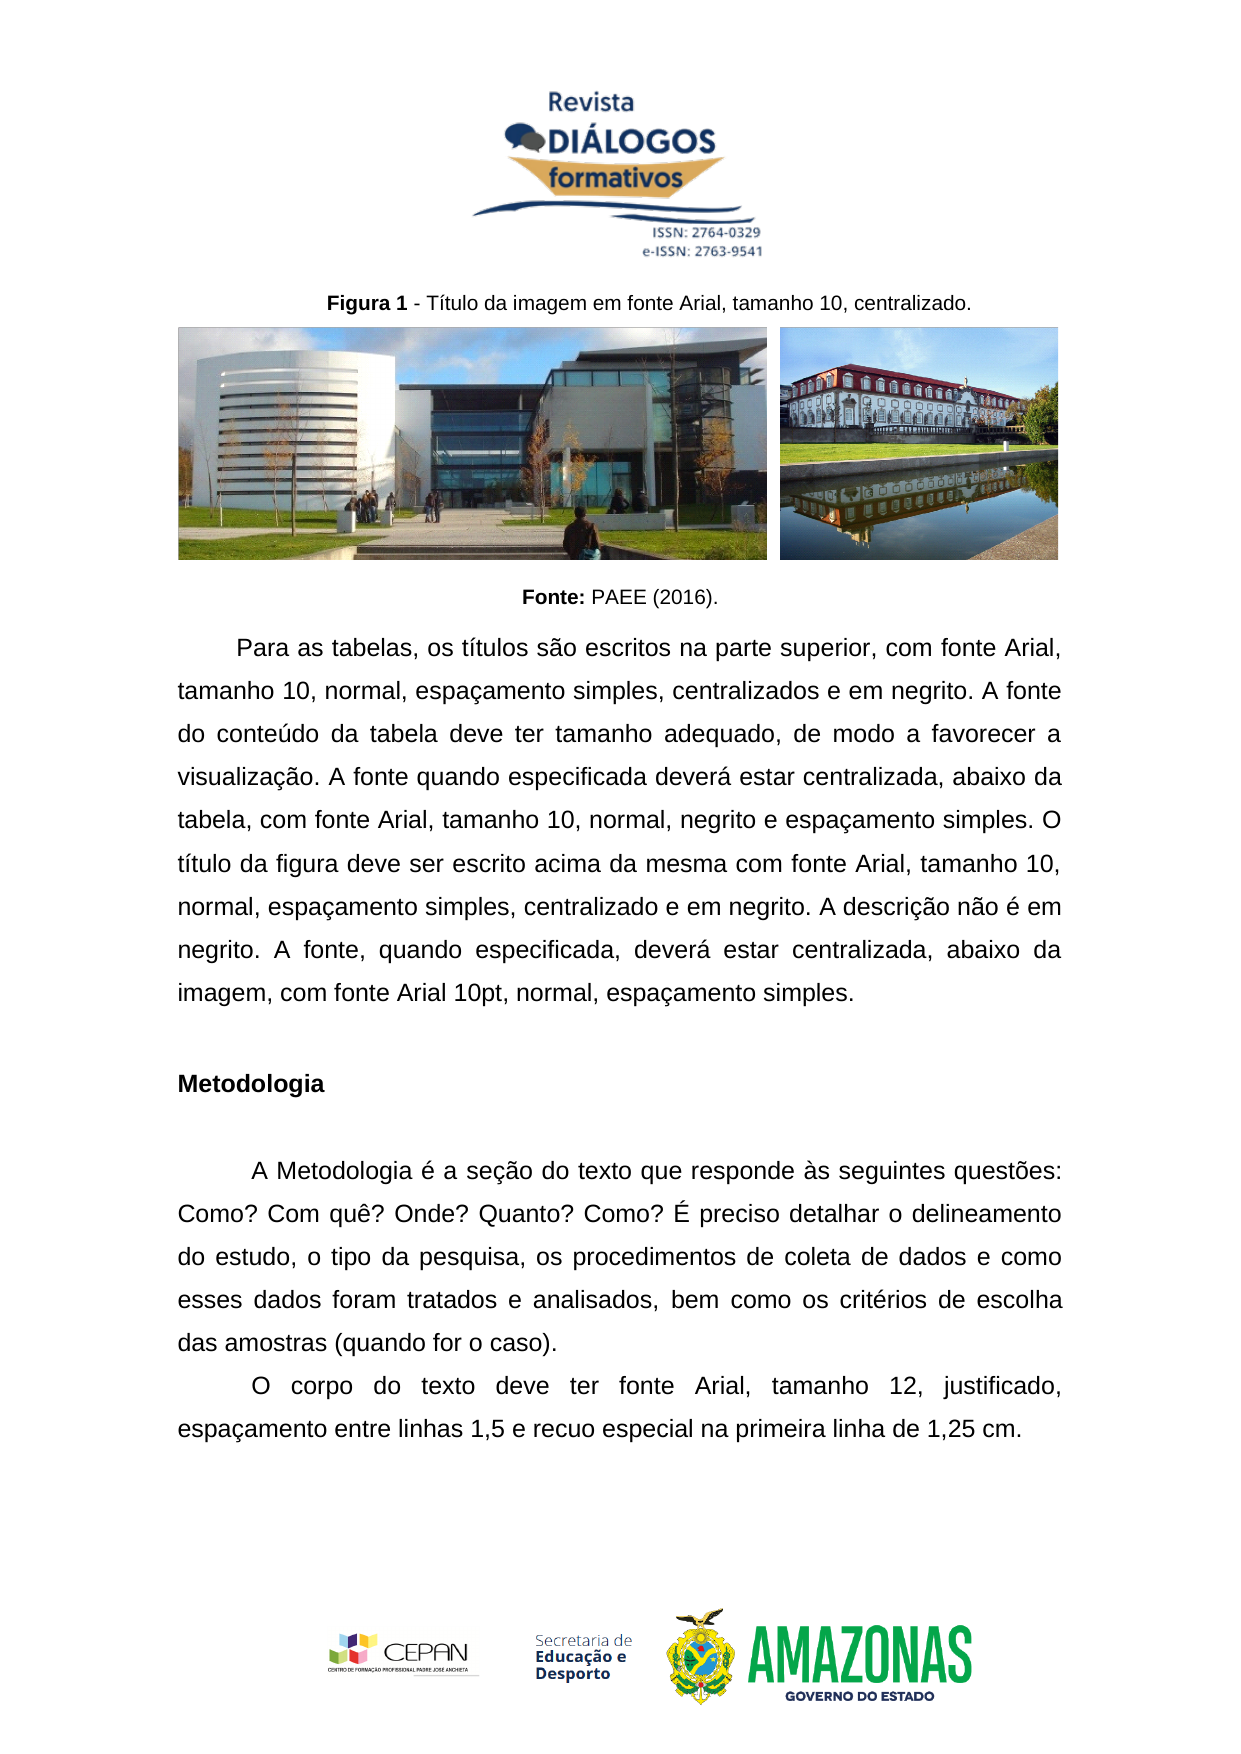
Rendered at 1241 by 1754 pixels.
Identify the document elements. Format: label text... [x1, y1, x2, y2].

text Figura 1 - Título da imagem em fonte Arial, tamanho 10, centralizado. [177, 291, 1063, 315]
picture [327, 1626, 480, 1678]
picture [456, 59, 784, 292]
text Metodologia [177, 1069, 1063, 1098]
text Fonte: PAEE (2016). [177, 584, 1063, 608]
text O corpo do texto deve ter fonte Arial, tamanho 12, justificado, espaçamento entre linhas 1,5 e recuo especial na primeira linha de 1,25 cm. [177, 1371, 1063, 1443]
text Para as tabelas, os títulos são escritos na parte superior, com fonte Arial, tamanho 10, normal, espaçamento simples, centralizados e em negrito. A fonte do conteúdo da tabela deve ter tamanho adequado, de modo a favorecer a visualização. A fonte quando especificada deverá estar centralizada, abaixo da tabela, com fonte Arial, tamanho 10, normal, negrito e espaçamento simples. O título da figura deve ser escrito acima da mesma com fonte Arial, tamanho 10, normal, espaçamento simples, centralizado e em negrito. A descrição não é em negrito. A fonte, quando especificada, deverá estar centralizada, abaixo da imagem, com fonte Arial 10pt, normal, espaçamento simples. [177, 633, 1063, 1007]
picture [528, 1597, 982, 1712]
text A Metodologia é a seção do texto que responde às seguintes questões: Como? Com quê? Onde? Quanto? Como? É preciso detalhar o delineamento do estudo, o tipo da pesquisa, os procedimentos de coleta de dados e como esses dados foram tratados e analisados, bem como os critérios de escolha das amostras (quando for o caso). [177, 1156, 1063, 1357]
picture [177, 327, 1059, 560]
